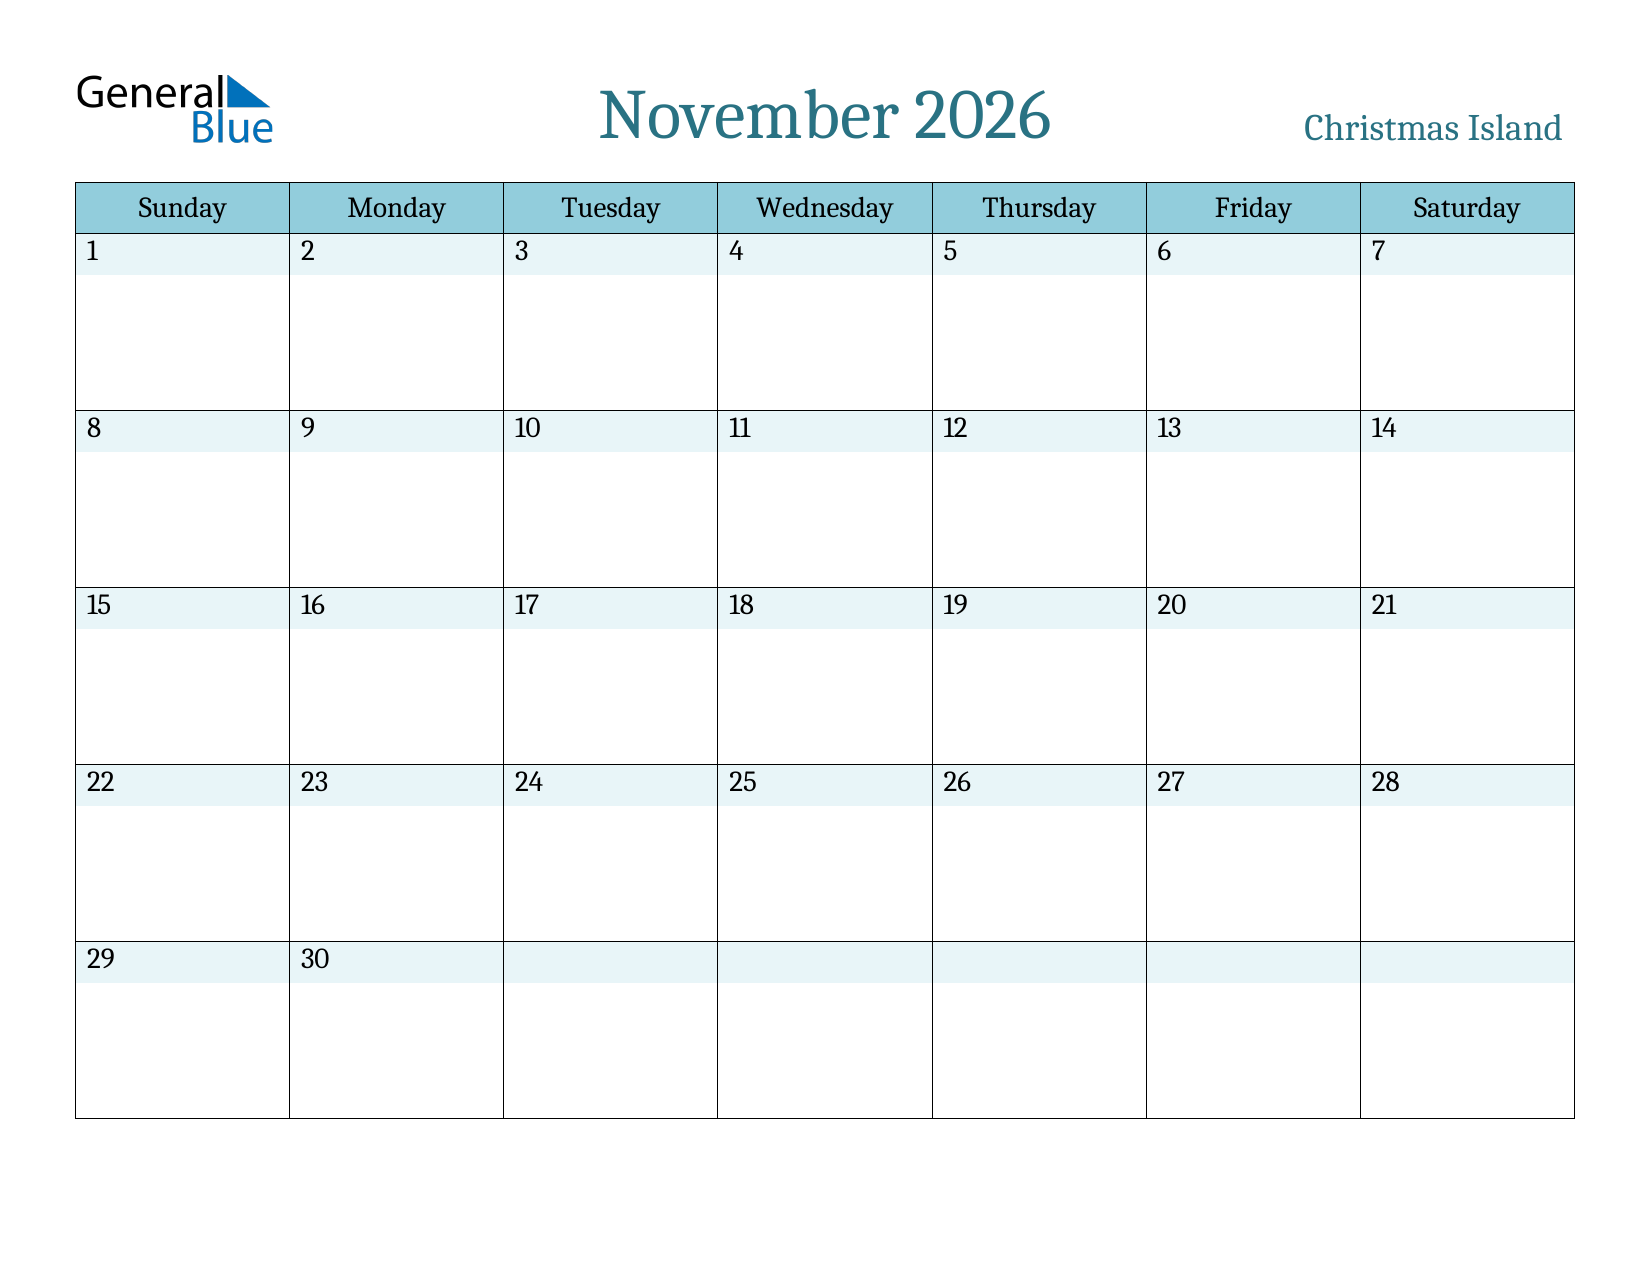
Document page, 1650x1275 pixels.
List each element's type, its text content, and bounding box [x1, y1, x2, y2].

table_cell 9 [290, 411, 503, 452]
table_cell 11 [718, 411, 932, 452]
table_header [76, 75, 503, 182]
table_cell [504, 942, 717, 983]
table_cell [290, 806, 503, 941]
table_cell [718, 983, 932, 1118]
table_cell 30 [290, 942, 503, 983]
table_cell 25 [718, 765, 932, 806]
table_cell 5 [933, 234, 1146, 275]
table_cell [76, 452, 289, 587]
table_cell [1361, 806, 1574, 941]
table_cell [504, 629, 717, 764]
table_cell [933, 629, 1146, 764]
table_cell 7 [1361, 234, 1574, 275]
table_cell [1361, 942, 1574, 983]
table_cell 13 [1147, 411, 1360, 452]
table_cell [1147, 806, 1360, 941]
table_cell [76, 983, 289, 1118]
table_cell [76, 806, 289, 941]
table_cell 10 [504, 411, 717, 452]
table_cell 14 [1361, 411, 1574, 452]
table_cell [718, 452, 932, 587]
table_cell [290, 629, 503, 764]
table_cell [290, 452, 503, 587]
table_cell [1147, 983, 1360, 1118]
table_cell 20 [1147, 588, 1360, 629]
table_cell [1147, 942, 1360, 983]
table_cell 3 [504, 234, 717, 275]
table_cell [1361, 275, 1574, 410]
table_cell 17 [504, 588, 717, 629]
table_cell [718, 275, 932, 410]
table_cell [76, 275, 289, 410]
table_cell [504, 806, 717, 941]
table_cell [1147, 275, 1360, 410]
table_cell 4 [718, 234, 932, 275]
table_cell 19 [933, 588, 1146, 629]
table_header Christmas Island [1146, 75, 1574, 182]
table_cell [290, 983, 503, 1118]
table_cell 16 [290, 588, 503, 629]
table_cell [933, 983, 1146, 1118]
table_cell 2 [290, 234, 503, 275]
table_cell Friday [1147, 183, 1360, 233]
table_cell 28 [1361, 765, 1574, 806]
table_cell 6 [1147, 234, 1360, 275]
table_header November 2026 [504, 75, 1146, 182]
table_cell 24 [504, 765, 717, 806]
table_cell 18 [718, 588, 932, 629]
table_cell [1361, 983, 1574, 1118]
table_cell 26 [933, 765, 1146, 806]
table_cell Thursday [933, 183, 1146, 233]
table_cell Tuesday [504, 183, 717, 233]
table_cell 22 [76, 765, 289, 806]
table_cell [933, 452, 1146, 587]
table_cell [1147, 629, 1360, 764]
table_cell [1147, 452, 1360, 587]
table_cell 27 [1147, 765, 1360, 806]
table_cell Saturday [1361, 183, 1574, 233]
table_cell [933, 942, 1146, 983]
table_cell Sunday [76, 183, 289, 233]
table_cell [718, 806, 932, 941]
table_cell 12 [933, 411, 1146, 452]
table_cell [1361, 629, 1574, 764]
table_cell [933, 275, 1146, 410]
table_cell [290, 275, 503, 410]
picture [77, 75, 273, 143]
table_cell 1 [76, 234, 289, 275]
table_cell [1361, 452, 1574, 587]
table_cell Monday [290, 183, 503, 233]
table_cell 23 [290, 765, 503, 806]
table_cell 21 [1361, 588, 1574, 629]
table_cell 8 [76, 411, 289, 452]
table_cell [718, 629, 932, 764]
table_cell [504, 275, 717, 410]
table_cell [76, 629, 289, 764]
table_cell [504, 983, 717, 1118]
table_cell Wednesday [718, 183, 932, 233]
table_cell [718, 942, 932, 983]
table_cell 15 [76, 588, 289, 629]
table_cell [504, 452, 717, 587]
table_cell [933, 806, 1146, 941]
table_cell 29 [76, 942, 289, 983]
